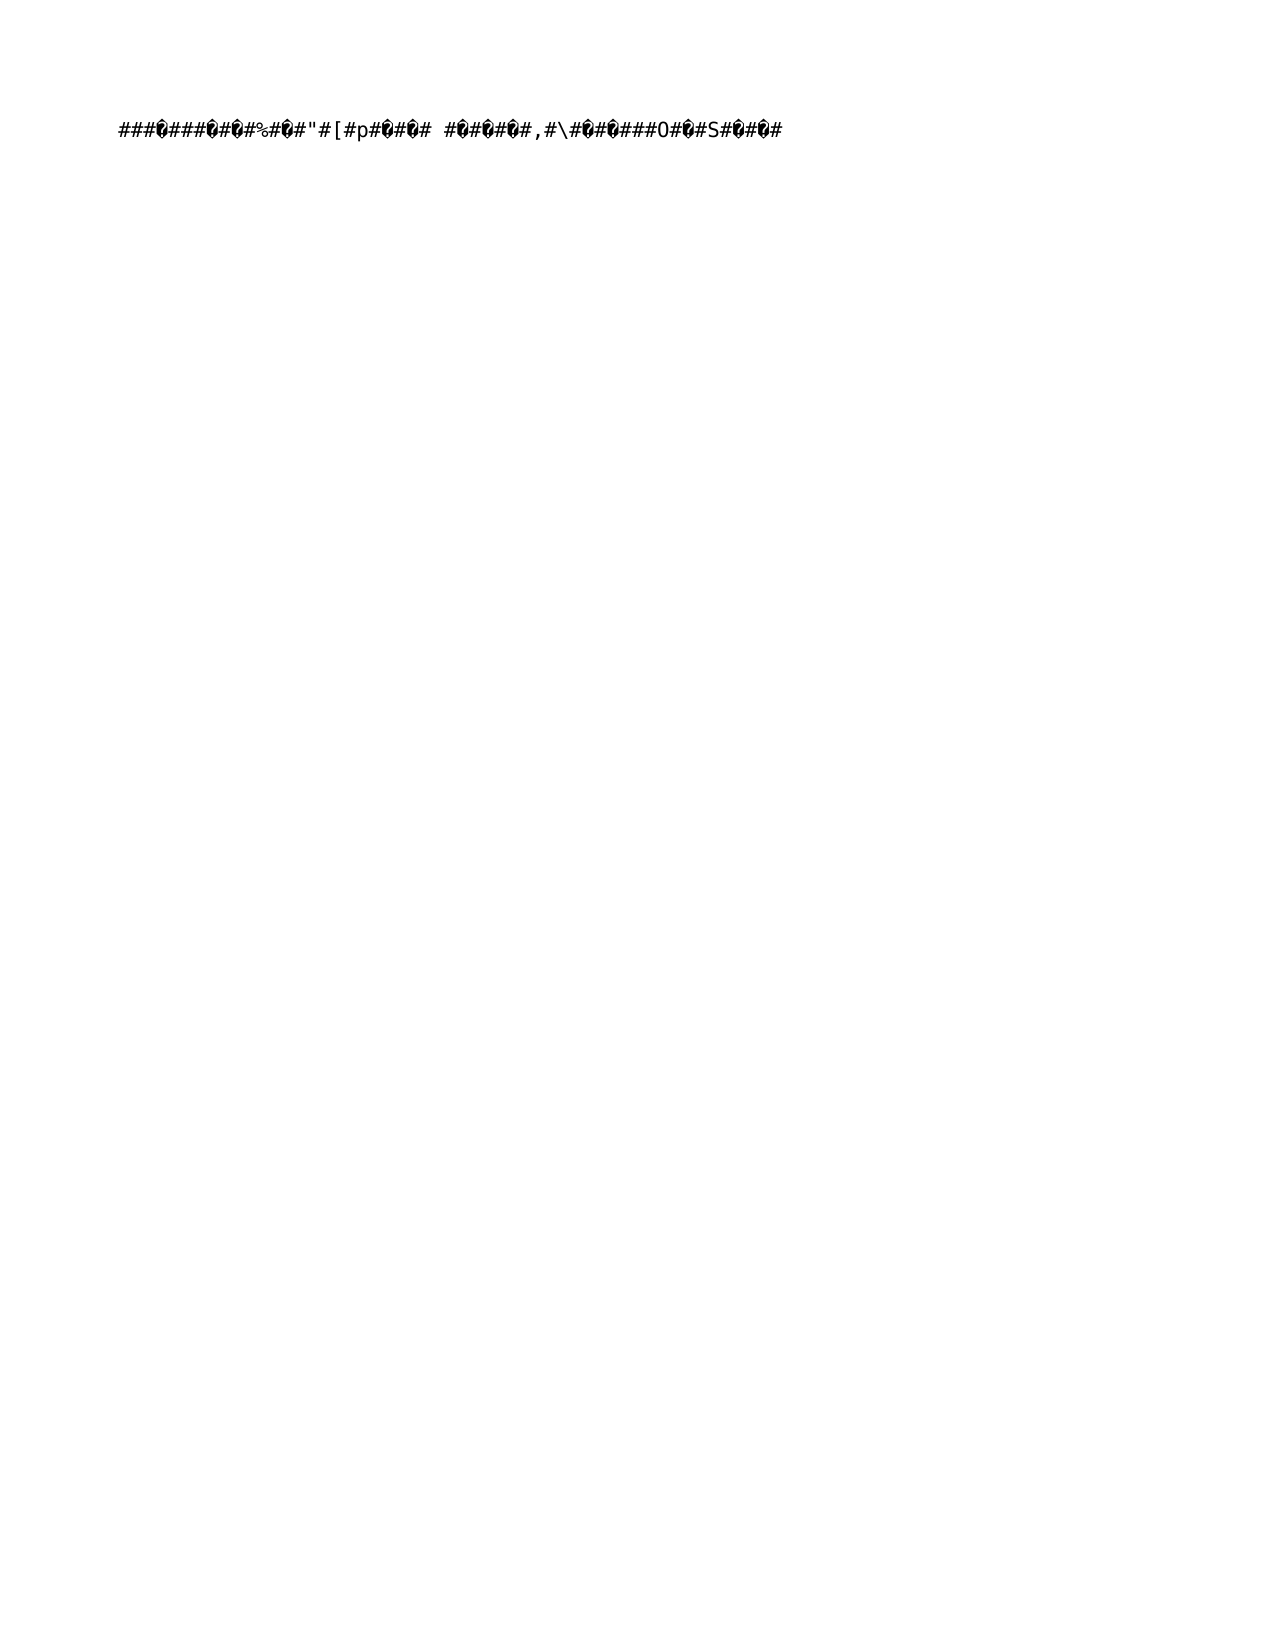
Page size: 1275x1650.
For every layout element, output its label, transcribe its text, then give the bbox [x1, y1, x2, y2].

text ###�###�#�#%#�#"#[#p#�#�# #�#�#�#,#\#�#�###O#�#S#�#�# [118, 118, 1157, 142]
